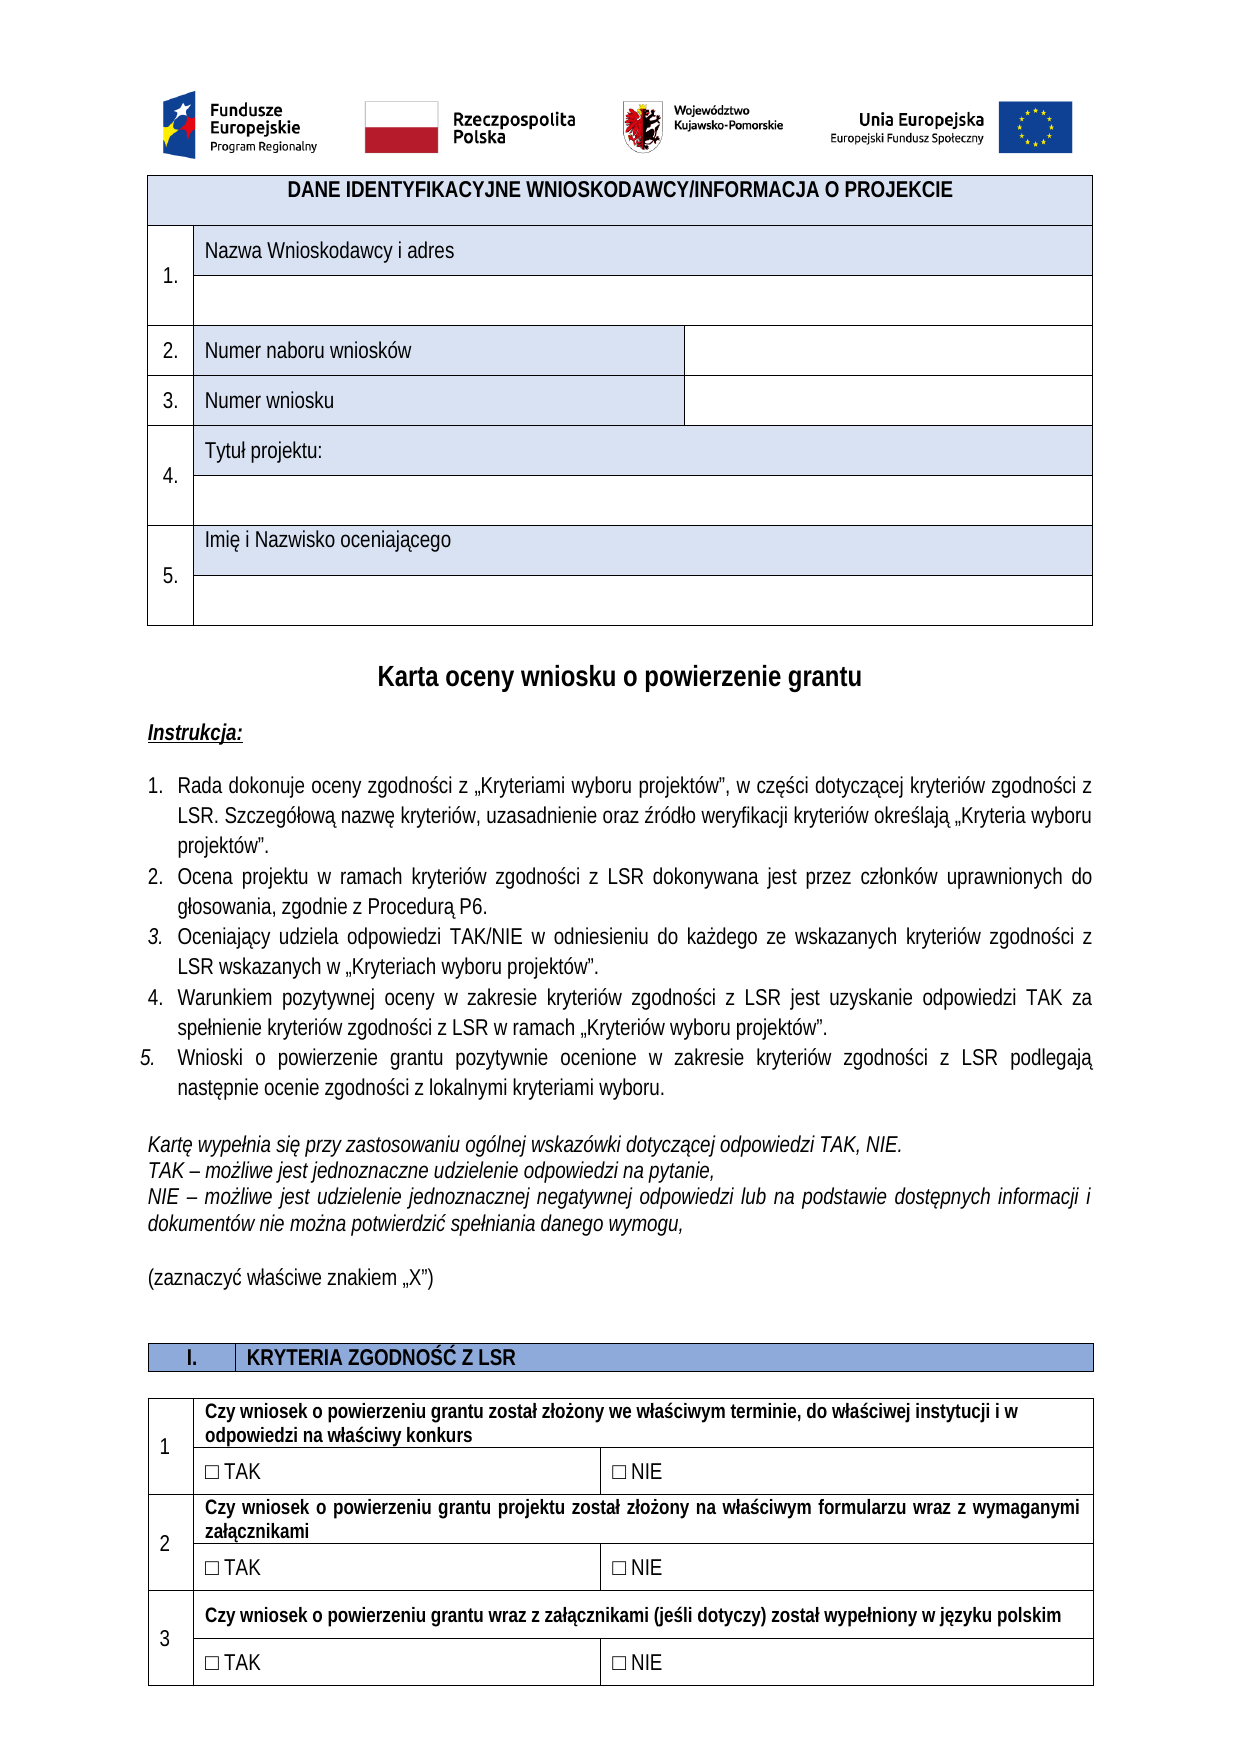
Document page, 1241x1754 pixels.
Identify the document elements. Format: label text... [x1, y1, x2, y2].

table_cell □ TAK [194, 1639, 600, 1685]
list Warunkiem pozytywnej oceny w zakresie kryteriów zgodności z LSR jest uzyskanie odpowiedzi TAK za spełnienie kryteriów zgodności z LSR w ramach „Kryteriów wyboru projektów”. [148, 983, 1093, 1040]
table_cell [685, 376, 1092, 425]
table_cell □ TAK [194, 1448, 600, 1494]
table_cell [194, 476, 1092, 525]
table_cell 4. [148, 426, 193, 525]
table_cell Czy wniosek o powierzeniu grantu wraz z załącznikami (jeśli dotyczy) został wypełniony w języku polskim [194, 1591, 1093, 1638]
table_header I. [149, 1344, 235, 1371]
table_cell Numer wniosku [194, 376, 684, 425]
table_cell 5. [148, 526, 193, 625]
table_cell 3 [149, 1591, 193, 1685]
table_header KRYTERIA ZGODNOŚĆ Z LSR [236, 1344, 1093, 1371]
table_cell 2 [149, 1495, 193, 1590]
text Instrukcja: [148, 719, 1093, 746]
text (zaznaczyć właściwe znakiem „X”) [148, 1264, 1093, 1290]
table_header Czy wniosek o powierzeniu grantu został złożony we właściwym terminie, do właściwej instytucji i w odpowiedzi na właściwy konkurs [194, 1399, 1093, 1447]
picture [147, 73, 1088, 175]
text Kartę wypełnia się przy zastosowaniu ogólnej wskazówki dotyczącej odpowiedzi TAK, NIE. [148, 1131, 1093, 1157]
list Ocena projektu w ramach kryteriów zgodności z LSR dokonywana jest przez członków uprawnionych do głosowania, zgodnie z Procedurą P6. [148, 863, 1093, 919]
table_cell □ NIE [601, 1639, 1093, 1685]
text TAK – możliwe jest jednoznaczne udzielenie odpowiedzi na pytanie, [148, 1157, 1093, 1183]
table_header 1 [149, 1399, 193, 1494]
table_cell [685, 326, 1092, 375]
table_cell Imię i Nazwisko oceniającego [194, 526, 1092, 575]
table_cell [194, 276, 1092, 325]
table_cell 1. [148, 226, 193, 325]
list Wnioski o powierzenie grantu pozytywnie ocenione w zakresie kryteriów zgodności z LSR podlegają następnie ocenie zgodności z lokalnymi kryteriami wyboru. [140, 1044, 1093, 1100]
list Rada dokonuje oceny zgodności z „Kryteriami wyboru projektów”, w części dotyczącej kryteriów zgodności z LSR. Szczegółową nazwę kryteriów, uzasadnienie oraz źródło weryfikacji kryteriów określają „Kryteria wyboru projektów”. [148, 772, 1093, 859]
text NIE – możliwe jest udzielenie jednoznacznej negatywnej odpowiedzi lub na podstawie dostępnych informacji i dokumentów nie można potwierdzić spełniania danego wymogu, [148, 1183, 1093, 1236]
text Karta oceny wniosku o powierzenie grantu [148, 659, 1093, 693]
table_cell □ NIE [601, 1448, 1093, 1494]
table_cell Nazwa Wnioskodawcy i adres [194, 226, 1092, 275]
table_cell Numer naboru wniosków [194, 326, 684, 375]
table_cell □ NIE [601, 1544, 1093, 1590]
table_cell Tytuł projektu: [194, 426, 1092, 475]
table_header DANE IDENTYFIKACYJNE WNIOSKODAWCY/INFORMACJA O PROJEKCIE [148, 176, 1092, 225]
table_cell [194, 576, 1092, 625]
table_cell Czy wniosek o powierzeniu grantu projektu został złożony na właściwym formularzu wraz z wymaganymi załącznikami [194, 1495, 1093, 1543]
table_cell □ TAK [194, 1544, 600, 1590]
table_cell 3. [148, 376, 193, 425]
table_cell 2. [148, 326, 193, 375]
list Oceniający udziela odpowiedzi TAK/NIE w odniesieniu do każdego ze wskazanych kryteriów zgodności z LSR wskazanych w „Kryteriach wyboru projektów”. [148, 923, 1093, 979]
